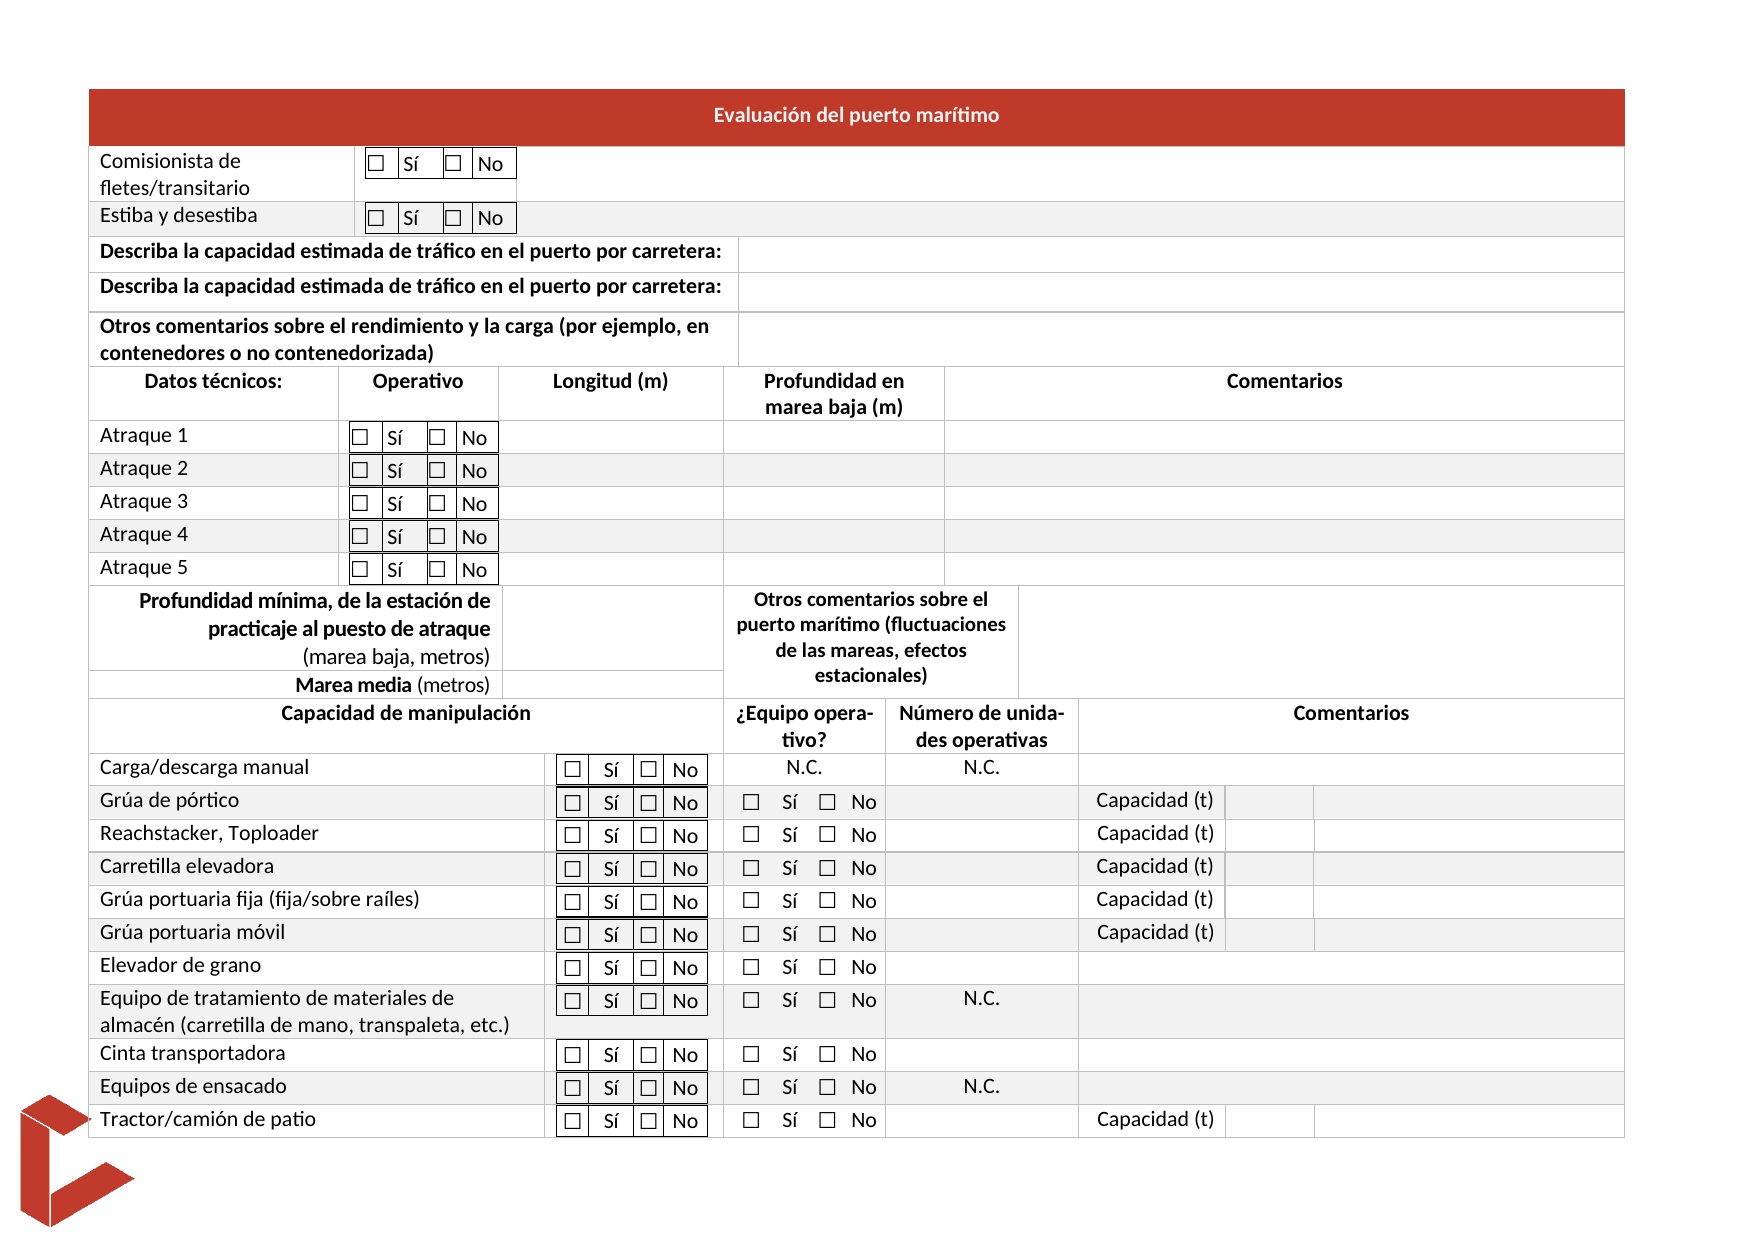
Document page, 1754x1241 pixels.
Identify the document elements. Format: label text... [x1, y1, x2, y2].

table_cell [350, 455, 382, 485]
table_cell [739, 237, 1624, 272]
table_cell Atraque 2 [89, 454, 338, 486]
table_cell [339, 553, 349, 585]
table_cell [1314, 886, 1624, 917]
table_cell [339, 487, 349, 519]
table_cell [557, 1040, 588, 1070]
table_cell [545, 820, 556, 851]
table_cell [664, 755, 707, 784]
table_cell Grúa de pórtico [89, 786, 544, 818]
table_cell [545, 1039, 556, 1071]
table_cell Capacidad (t) [1079, 1105, 1225, 1137]
table_cell [1226, 1105, 1314, 1137]
table_cell [545, 985, 723, 1038]
table_cell [634, 1073, 663, 1103]
table_cell [355, 202, 516, 236]
table_cell [499, 454, 723, 486]
table_cell [383, 422, 427, 452]
table_cell [457, 488, 498, 518]
table_cell [557, 1106, 588, 1136]
table_cell [708, 1039, 723, 1071]
table_cell Describa la capacidad estimada de tráfico en el puerto por carretera: [89, 273, 738, 311]
table_cell [1079, 1039, 1624, 1071]
table_cell [724, 820, 885, 851]
table_cell [339, 520, 349, 552]
table_cell [664, 887, 707, 916]
table_cell Reachstacker, Toploader [89, 820, 544, 851]
table_cell [589, 1106, 633, 1136]
table_cell [350, 554, 382, 584]
table_cell Atraque 3 [89, 487, 338, 519]
table_cell Marea media (metros) [89, 671, 502, 698]
table_cell [708, 952, 723, 983]
table_cell [708, 886, 723, 917]
table_cell [945, 421, 1624, 453]
table_cell Tractor/camión de patio [89, 1105, 544, 1137]
table_cell Profundidad en marea baja (m) [724, 367, 944, 420]
table_cell [589, 887, 633, 916]
table_cell [634, 1040, 663, 1070]
table_cell N.C. [886, 754, 1078, 785]
table_cell Capacidad (t) [1079, 919, 1225, 951]
table_cell Carga/descarga manual [89, 754, 544, 785]
table_cell [428, 488, 456, 518]
table_cell [428, 455, 456, 485]
table_cell Capacidad de manipulación [89, 699, 723, 752]
table_cell [739, 273, 1624, 311]
table_cell Carretilla elevadora [89, 853, 544, 884]
table_cell [499, 421, 723, 453]
table_cell [724, 520, 944, 552]
table_cell [517, 202, 1624, 236]
table_cell [517, 147, 1624, 201]
table_cell [457, 521, 498, 551]
table_cell [589, 953, 633, 983]
table_cell [708, 853, 723, 884]
table_cell [1079, 754, 1624, 785]
table_cell [724, 1039, 885, 1071]
table_cell Describa la capacidad estimada de tráfico en el puerto por carretera: [89, 237, 738, 272]
table_cell [708, 1105, 723, 1137]
table_cell [457, 455, 498, 485]
table_cell [1079, 952, 1624, 983]
table_cell [945, 454, 1624, 486]
table_cell [339, 421, 349, 453]
table_cell [945, 553, 1624, 585]
table_cell N.C. [724, 754, 885, 785]
table_cell [499, 520, 723, 552]
table_cell [1226, 886, 1313, 917]
table_cell [383, 521, 427, 551]
table_cell [1226, 853, 1313, 884]
table_cell [724, 553, 944, 585]
table_cell [339, 454, 349, 486]
table_cell Longitud (m) [499, 367, 723, 420]
table_cell Grúa portuaria móvil [89, 919, 544, 951]
table_cell [589, 788, 633, 817]
table_cell [428, 422, 456, 452]
table_cell [545, 952, 556, 983]
table_cell [724, 1072, 885, 1104]
table_cell [383, 554, 427, 584]
table_cell [428, 521, 456, 551]
table_cell [1315, 1105, 1624, 1137]
table_cell [724, 886, 885, 917]
table_cell Atraque 5 [89, 553, 338, 585]
table_cell [503, 586, 723, 670]
table_cell [589, 854, 633, 883]
table_cell [1226, 786, 1313, 818]
table_cell [724, 786, 885, 818]
table_cell [589, 1073, 633, 1103]
table_cell [1314, 786, 1624, 818]
table_cell [724, 985, 885, 1038]
table_cell [350, 488, 382, 518]
table_cell [634, 854, 663, 883]
table_cell [634, 755, 663, 784]
table_cell [589, 1040, 633, 1070]
table_cell [545, 886, 556, 917]
table_cell Comentarios [945, 367, 1624, 420]
table_cell [886, 919, 1078, 951]
table_cell [557, 1073, 588, 1103]
table_cell Atraque 1 [89, 421, 338, 453]
table_cell [1079, 1072, 1624, 1104]
table_cell [724, 487, 944, 519]
table_cell [634, 788, 663, 817]
table_cell [589, 821, 633, 850]
table_cell [557, 953, 588, 983]
table_cell [708, 1072, 723, 1104]
table_cell [457, 554, 498, 584]
table_cell [708, 754, 723, 785]
table_cell Comentarios [1079, 699, 1624, 752]
table_cell N.C. [886, 985, 1078, 1038]
table_header Evaluación del puerto marítimo [89, 89, 1625, 146]
table_cell Equipos de ensacado [89, 1072, 544, 1104]
table_cell [545, 754, 556, 785]
table_cell Atraque 4 [89, 520, 338, 552]
table_cell Capacidad (t) [1079, 786, 1224, 818]
table_cell [724, 454, 944, 486]
table_cell Estiba y desestiba [89, 202, 354, 236]
table_cell Cinta transportadora [89, 1039, 544, 1071]
table_cell [383, 488, 427, 518]
table_cell [557, 854, 588, 883]
table_cell [886, 952, 1078, 983]
table_cell [545, 786, 556, 818]
picture [2, 1085, 153, 1236]
table_cell Capacidad (t) [1079, 886, 1224, 917]
table_cell [545, 1072, 556, 1104]
table_cell Otros comentarios sobre el puerto marítimo (fluctuaciones de las mareas, efectos estacionales) [724, 586, 1018, 698]
table_cell [545, 1105, 556, 1137]
table_cell [634, 887, 663, 916]
table_cell [724, 853, 885, 884]
table_cell [664, 1106, 707, 1136]
table_cell Capacidad (t) [1079, 853, 1224, 884]
table_cell [503, 671, 723, 698]
table_cell [739, 313, 1624, 366]
table_cell [724, 421, 944, 453]
table_cell [545, 919, 723, 951]
table_cell [886, 1039, 1078, 1071]
table_cell [664, 1073, 707, 1103]
table_cell [1314, 853, 1624, 884]
table_cell [1079, 985, 1624, 1038]
table_cell ¿Equipo operativo? [724, 699, 885, 752]
table_cell [355, 146, 516, 201]
table_cell [557, 821, 588, 850]
table_cell Elevador de grano [89, 952, 544, 983]
table_cell [457, 422, 498, 452]
table_cell [634, 953, 663, 983]
table_cell Número de unidades operativas [886, 699, 1078, 752]
table_cell [886, 886, 1078, 917]
table_cell [886, 820, 1078, 851]
table_cell [499, 553, 723, 585]
table_cell [1226, 820, 1314, 851]
table_cell Operativo [339, 367, 498, 420]
table_cell [886, 853, 1078, 884]
table_cell [557, 887, 588, 916]
table_cell [1315, 820, 1624, 851]
table_cell [589, 755, 633, 784]
table_cell [664, 788, 707, 817]
table_cell [886, 1105, 1078, 1137]
table_cell [664, 953, 707, 983]
table_cell Capacidad (t) [1079, 820, 1225, 851]
table_cell Profundidad mínima, de la estación de practicaje al puesto de atraque (marea baja, metros) [89, 586, 502, 670]
table_cell [1019, 586, 1624, 698]
table_cell Comisionista de fletes/transitario [89, 146, 354, 201]
table_cell Equipo de tratamiento de materiales de almacén (carretilla de mano, transpaleta, etc.) [89, 985, 544, 1038]
table_cell [886, 786, 1078, 818]
table_cell Grúa portuaria fija (fija/sobre raíles) [89, 886, 544, 917]
table_cell [350, 521, 382, 551]
table_cell [724, 952, 885, 983]
table_cell [634, 821, 663, 850]
table_cell [724, 919, 885, 951]
table_cell [545, 853, 556, 884]
table_cell [499, 487, 723, 519]
table_cell [945, 520, 1624, 552]
table_cell [557, 755, 588, 784]
table_cell Datos técnicos: [89, 367, 338, 420]
table_cell [664, 854, 707, 883]
table_cell [350, 422, 382, 452]
table_cell [708, 786, 723, 818]
table_cell [724, 1105, 885, 1137]
table_cell [664, 1040, 707, 1070]
table_cell [708, 820, 723, 851]
table_cell Otros comentarios sobre el rendimiento y la carga (por ejemplo, en contenedores o no contenedorizada) [89, 313, 738, 366]
table_cell [557, 788, 588, 817]
table_cell [664, 821, 707, 850]
table_cell [634, 1106, 663, 1136]
table_cell [383, 455, 427, 485]
table_cell [428, 554, 456, 584]
table_cell N.C. [886, 1072, 1078, 1104]
table_cell [1315, 919, 1624, 951]
table_cell [1226, 919, 1314, 951]
table_cell [945, 487, 1624, 519]
